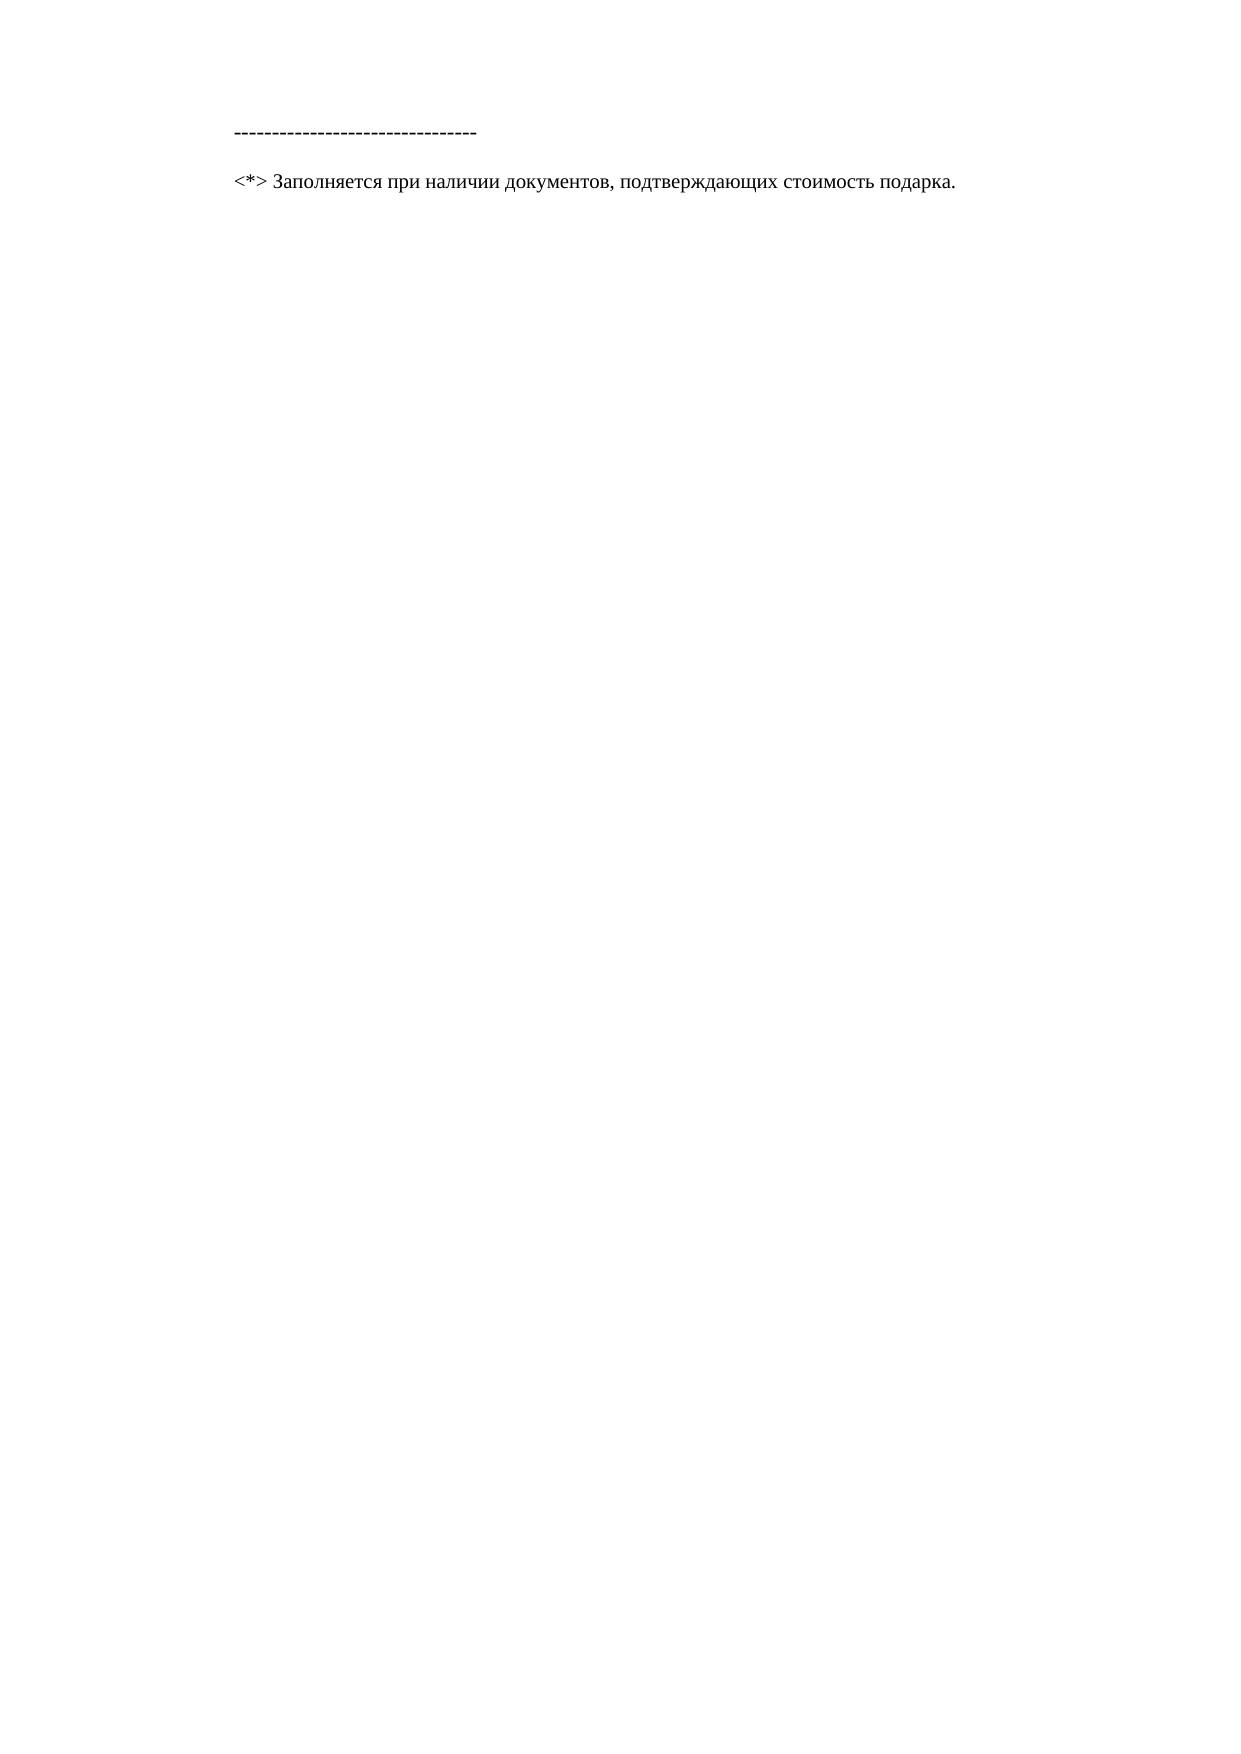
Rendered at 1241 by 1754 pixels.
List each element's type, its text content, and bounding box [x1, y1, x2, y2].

text <*> Заполняется при наличии документов, подтверждающих стоимость подарка. [177, 169, 1152, 193]
text -------------------------------- [177, 118, 1152, 144]
